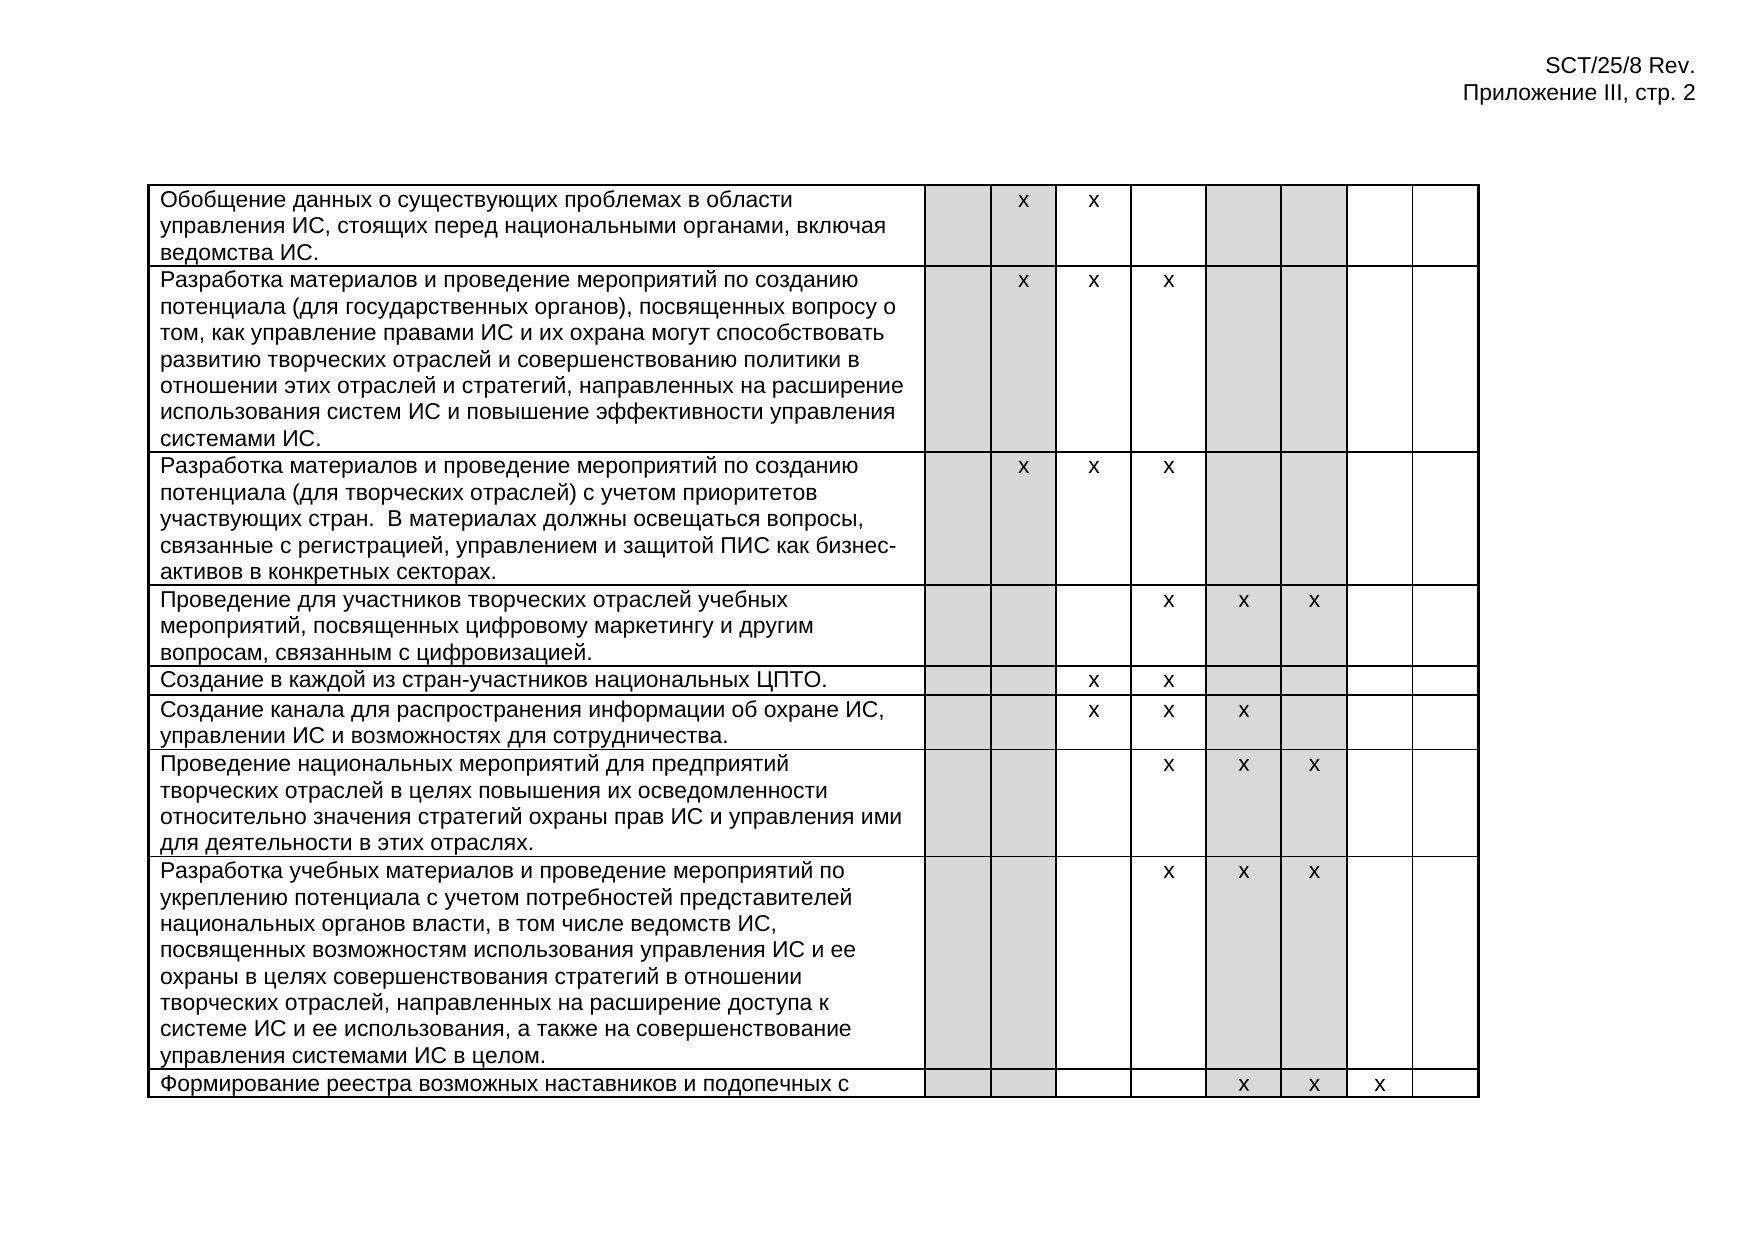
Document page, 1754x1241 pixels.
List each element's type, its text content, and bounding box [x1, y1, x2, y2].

table_cell [1413, 186, 1477, 265]
table_cell [1282, 267, 1346, 451]
table_cell x [1132, 453, 1205, 584]
table_cell [926, 453, 990, 584]
table_cell [1348, 857, 1412, 1068]
table_cell x [1057, 267, 1130, 451]
table_cell [1348, 267, 1412, 451]
table_cell x [1348, 1070, 1412, 1096]
table_cell [1282, 667, 1346, 694]
table_cell [926, 586, 990, 665]
table_cell x [992, 186, 1055, 265]
table_cell [926, 696, 990, 749]
table_cell x [1132, 267, 1205, 451]
table_cell [1348, 667, 1412, 694]
table_cell [926, 1070, 990, 1096]
table_cell [926, 186, 990, 265]
table_cell [1413, 696, 1477, 749]
table_cell [1413, 750, 1477, 856]
table_cell x [1057, 696, 1130, 749]
table_cell [1348, 586, 1412, 665]
table_cell x [1207, 750, 1280, 856]
table_cell x [1132, 696, 1205, 749]
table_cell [150, 1070, 924, 1096]
table_cell x [1132, 857, 1205, 1068]
table_cell Разработка материалов и проведение мероприятий по созданию потенциала (для государственных органов), посвященных вопросу о том, как управление правами ИС и их охрана могут способствовать развитию творческих отраслей и совершенствованию политики в отношении этих отраслей и стратегий, направленных на расширение использования систем ИС и повышение эффективности управления системами ИС. [150, 267, 924, 451]
table_cell Проведение национальных мероприятий для предприятий творческих отраслей в целях повышения их осведомленности относительно значения стратегий охраны прав ИС и управления ими для деятельности в этих отраслях. [150, 750, 924, 856]
table_cell x [1207, 586, 1280, 665]
table_cell [1207, 453, 1280, 584]
table_cell [1282, 696, 1346, 749]
table_cell x [1282, 857, 1346, 1068]
table_cell x [1132, 667, 1205, 694]
table_cell x [1057, 186, 1130, 265]
table_cell [1348, 453, 1412, 584]
table_cell x [1207, 857, 1280, 1068]
table_cell [1132, 1070, 1205, 1096]
table_cell [926, 267, 990, 451]
table_cell [1413, 586, 1477, 665]
table_cell [1413, 667, 1477, 694]
table_cell x [1132, 586, 1205, 665]
table_cell Создание в каждой из стран-участников национальных ЦПТО. [150, 667, 924, 694]
table_cell x [1282, 750, 1346, 856]
table_cell [1348, 696, 1412, 749]
table_cell [1413, 453, 1477, 584]
table_cell [1057, 750, 1130, 856]
table_cell [1348, 750, 1412, 856]
table_cell [1057, 1070, 1130, 1096]
table_cell x [1057, 453, 1130, 584]
table_cell [992, 696, 1055, 749]
table_cell Создание канала для распространения информации об охране ИС, управлении ИС и возможностях для сотрудничества. [150, 696, 924, 749]
table_cell [1282, 453, 1346, 584]
table_cell [1282, 186, 1346, 265]
table_cell [1207, 186, 1280, 265]
table_cell [992, 586, 1055, 665]
table_cell [1057, 586, 1130, 665]
table_cell x [1207, 696, 1280, 749]
table_cell [1413, 1070, 1477, 1096]
table_cell x [1282, 586, 1346, 665]
table_cell Разработка учебных материалов и проведение мероприятий по укреплению потенциала с учетом потребностей представителей национальных органов власти, в том числе ведомств ИС, посвященных возможностям использования управления ИС и ее охраны в целях совершенствования стратегий в отношении творческих отраслей, направленных на расширение доступа к системе ИС и ее использования, а также на совершенствование управления системами ИС в целом. [150, 857, 924, 1068]
table_cell Проведение для участников творческих отраслей учебных мероприятий, посвященных цифровому маркетингу и другим вопросам, связанным с цифровизацией. [150, 586, 924, 665]
table_cell [1207, 667, 1280, 694]
table_cell [1413, 857, 1477, 1068]
table_cell [1132, 186, 1205, 265]
table_cell [1348, 186, 1412, 265]
table_cell [992, 1070, 1055, 1096]
table_cell Разработка материалов и проведение мероприятий по созданию потенциала (для творческих отраслей) с учетом приоритетов участвующих стран. В материалах должны освещаться вопросы, связанные с регистрацией, управлением и защитой ПИС как бизнес-активов в конкретных секторах. [150, 453, 924, 584]
table_cell [1057, 857, 1130, 1068]
table_cell x [1207, 1070, 1280, 1096]
table_cell x [1057, 667, 1130, 694]
table_cell [926, 857, 990, 1068]
table_cell [1413, 267, 1477, 451]
table_cell Обобщение данных о существующих проблемах в области управления ИС, стоящих перед национальными органами, включая ведомства ИС. [150, 186, 924, 265]
table_cell x [1132, 750, 1205, 856]
table_cell x [1282, 1070, 1346, 1096]
table_cell [926, 750, 990, 856]
table_cell [1207, 267, 1280, 451]
table_cell [992, 667, 1055, 694]
table_cell [992, 857, 1055, 1068]
table_cell [992, 750, 1055, 856]
table_cell [926, 667, 990, 694]
table_cell x [992, 267, 1055, 451]
table_cell x [992, 453, 1055, 584]
